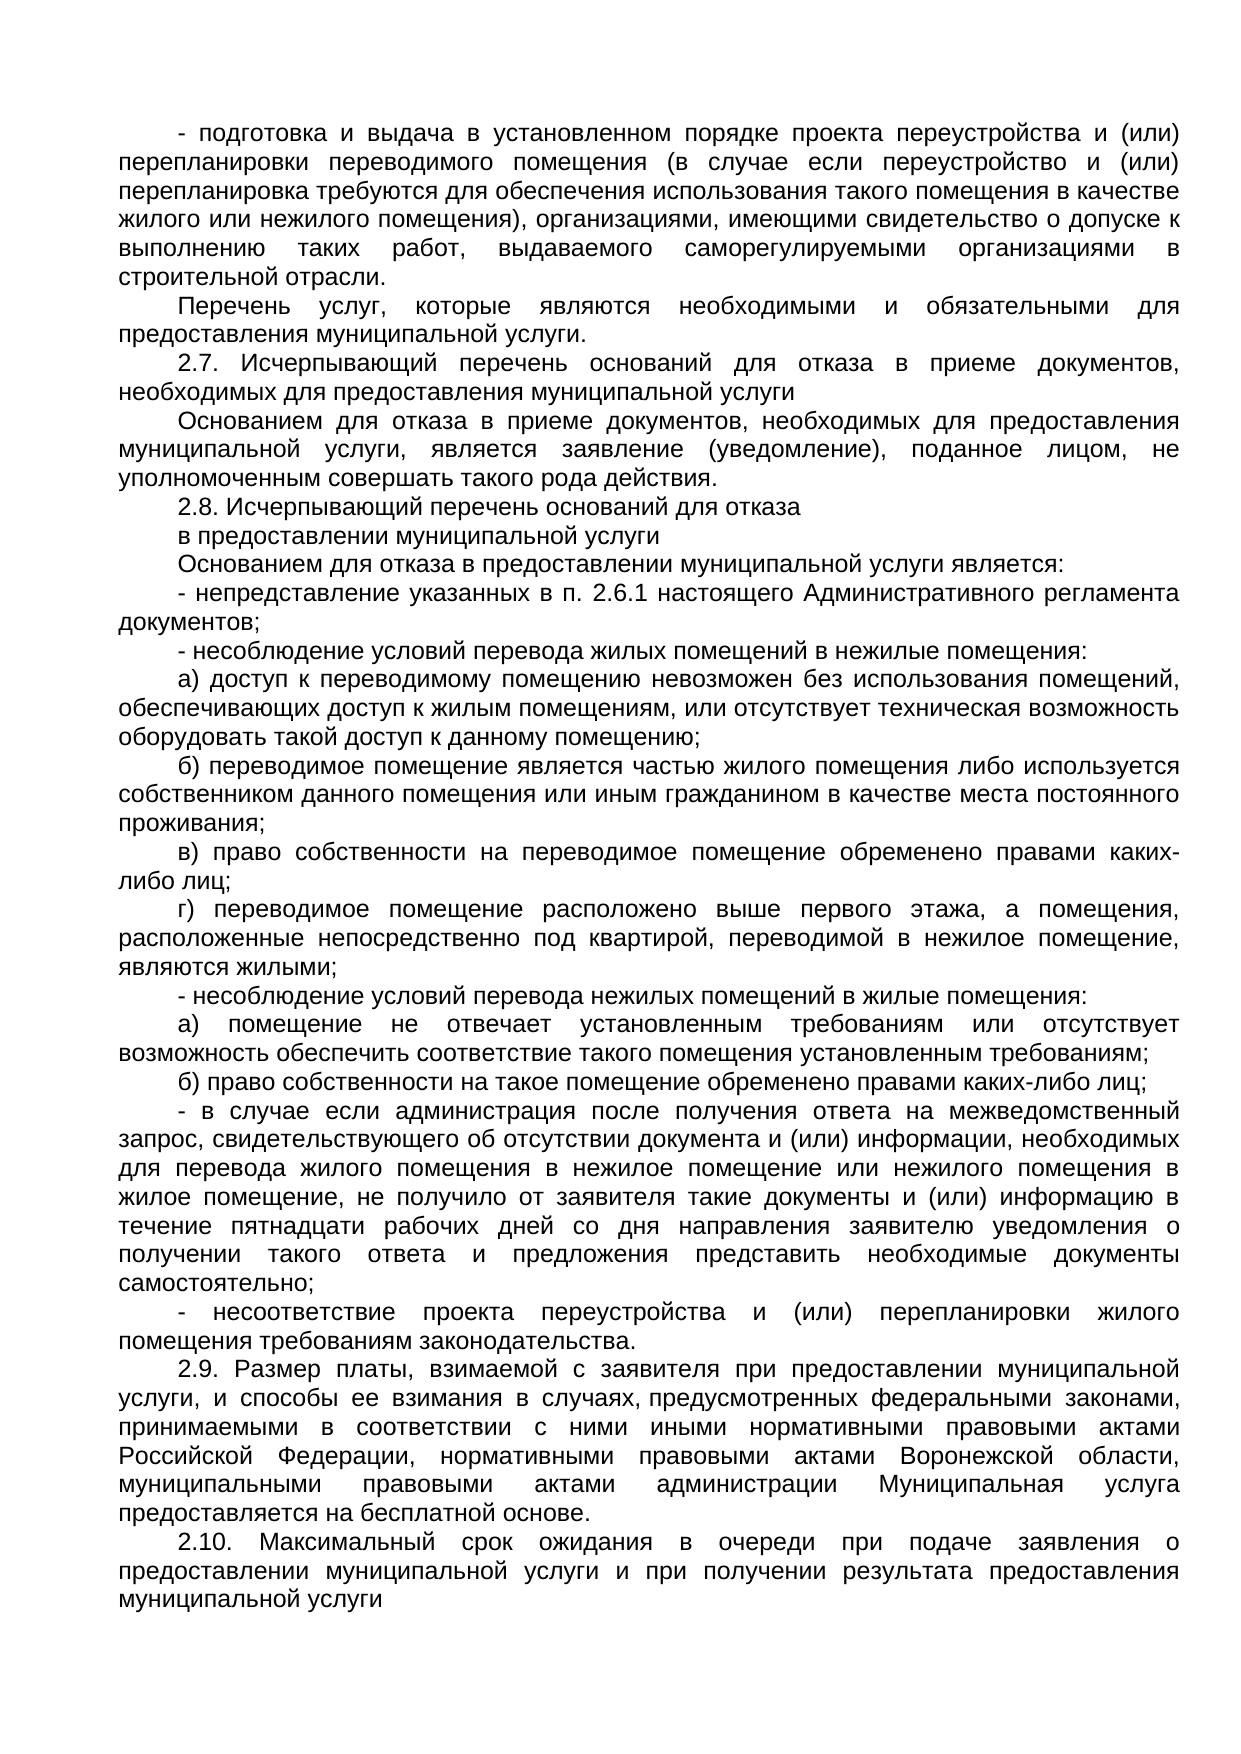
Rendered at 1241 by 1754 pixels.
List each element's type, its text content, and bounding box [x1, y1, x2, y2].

text Перечень услуг, которые являются необходимыми и обязательными для предоставления муниципальной услуги. [118, 291, 1181, 348]
text - подготовка и выдача в установленном порядке проекта переустройства и (или) перепланировки переводимого помещения (в случае если переустройство и (или) перепланировка требуются для обеспечения использования такого помещения в качестве жилого или нежилого помещения), организациями, имеющими свидетельство о допуске к выполнению таких работ, выдаваемого саморегулируемыми организациями в строительной отрасли. [118, 118, 1181, 291]
text а) доступ к переводимому помещению невозможен без использования помещений, обеспечивающих доступ к жилым помещениям, или отсутствует техническая возможность оборудовать такой доступ к данному помещению; [118, 664, 1181, 751]
text Основанием для отказа в предоставлении муниципальной услуги является: [118, 549, 1181, 578]
text в предоставлении муниципальной услуги [118, 521, 1181, 549]
text - в случае если администрация после получения ответа на межведомственный запрос, свидетельствующего об отсутствии документа и (или) информации, необходимых для перевода жилого помещения в нежилое помещение или нежилого помещения в жилое помещение, не получило от заявителя такие документы и (или) информацию в течение пятнадцати рабочих дней со дня направления заявителю уведомления о получении такого ответа и предложения представить необходимые документы самостоятельно; [118, 1096, 1181, 1297]
text - несоответствие проекта переустройства и (или) перепланировки жилого помещения требованиям законодательства. [118, 1297, 1181, 1354]
text 2.9. Размер платы, взимаемой с заявителя при предоставлении муниципальной услуги, и способы ее взимания в случаях, предусмотренных федеральными законами, принимаемыми в соответствии с ними иными нормативными правовыми актами Российской Федерации, нормативными правовыми актами Воронежской области, муниципальными правовыми актами администрации Муниципальная услуга предоставляется на бесплатной основе. [118, 1354, 1181, 1527]
text - непредставление указанных в п. 2.6.1 настоящего Административного регламента документов; [118, 578, 1181, 636]
text а) помещение не отвечает установленным требованиям или отсутствует возможность обеспечить соответствие такого помещения установленным требованиям; [118, 1009, 1181, 1067]
text 2.10. Максимальный срок ожидания в очереди при подаче заявления о предоставлении муниципальной услуги и при получении результата предоставления муниципальной услуги [118, 1527, 1181, 1613]
text - несоблюдение условий перевода жилых помещений в нежилые помещения: [118, 636, 1181, 664]
text Основанием для отказа в приеме документов, необходимых для предоставления муниципальной услуги, является заявление (уведомление), поданное лицом, не уполномоченным совершать такого рода действия. [118, 406, 1181, 492]
text 2.7. Исчерпывающий перечень оснований для отказа в приеме документов, необходимых для предоставления муниципальной услуги [118, 348, 1181, 406]
text в) право собственности на переводимое помещение обременено правами каких-либо лиц; [118, 837, 1181, 894]
text - несоблюдение условий перевода нежилых помещений в жилые помещения: [118, 981, 1181, 1009]
text г) переводимое помещение расположено выше первого этажа, а помещения, расположенные непосредственно под квартирой, переводимой в нежилое помещение, являются жилыми; [118, 894, 1181, 981]
text 2.8. Исчерпывающий перечень оснований для отказа [118, 492, 1181, 521]
text б) переводимое помещение является частью жилого помещения либо используется собственником данного помещения или иным гражданином в качестве места постоянного проживания; [118, 751, 1181, 837]
text б) право собственности на такое помещение обременено правами каких-либо лиц; [118, 1067, 1181, 1096]
